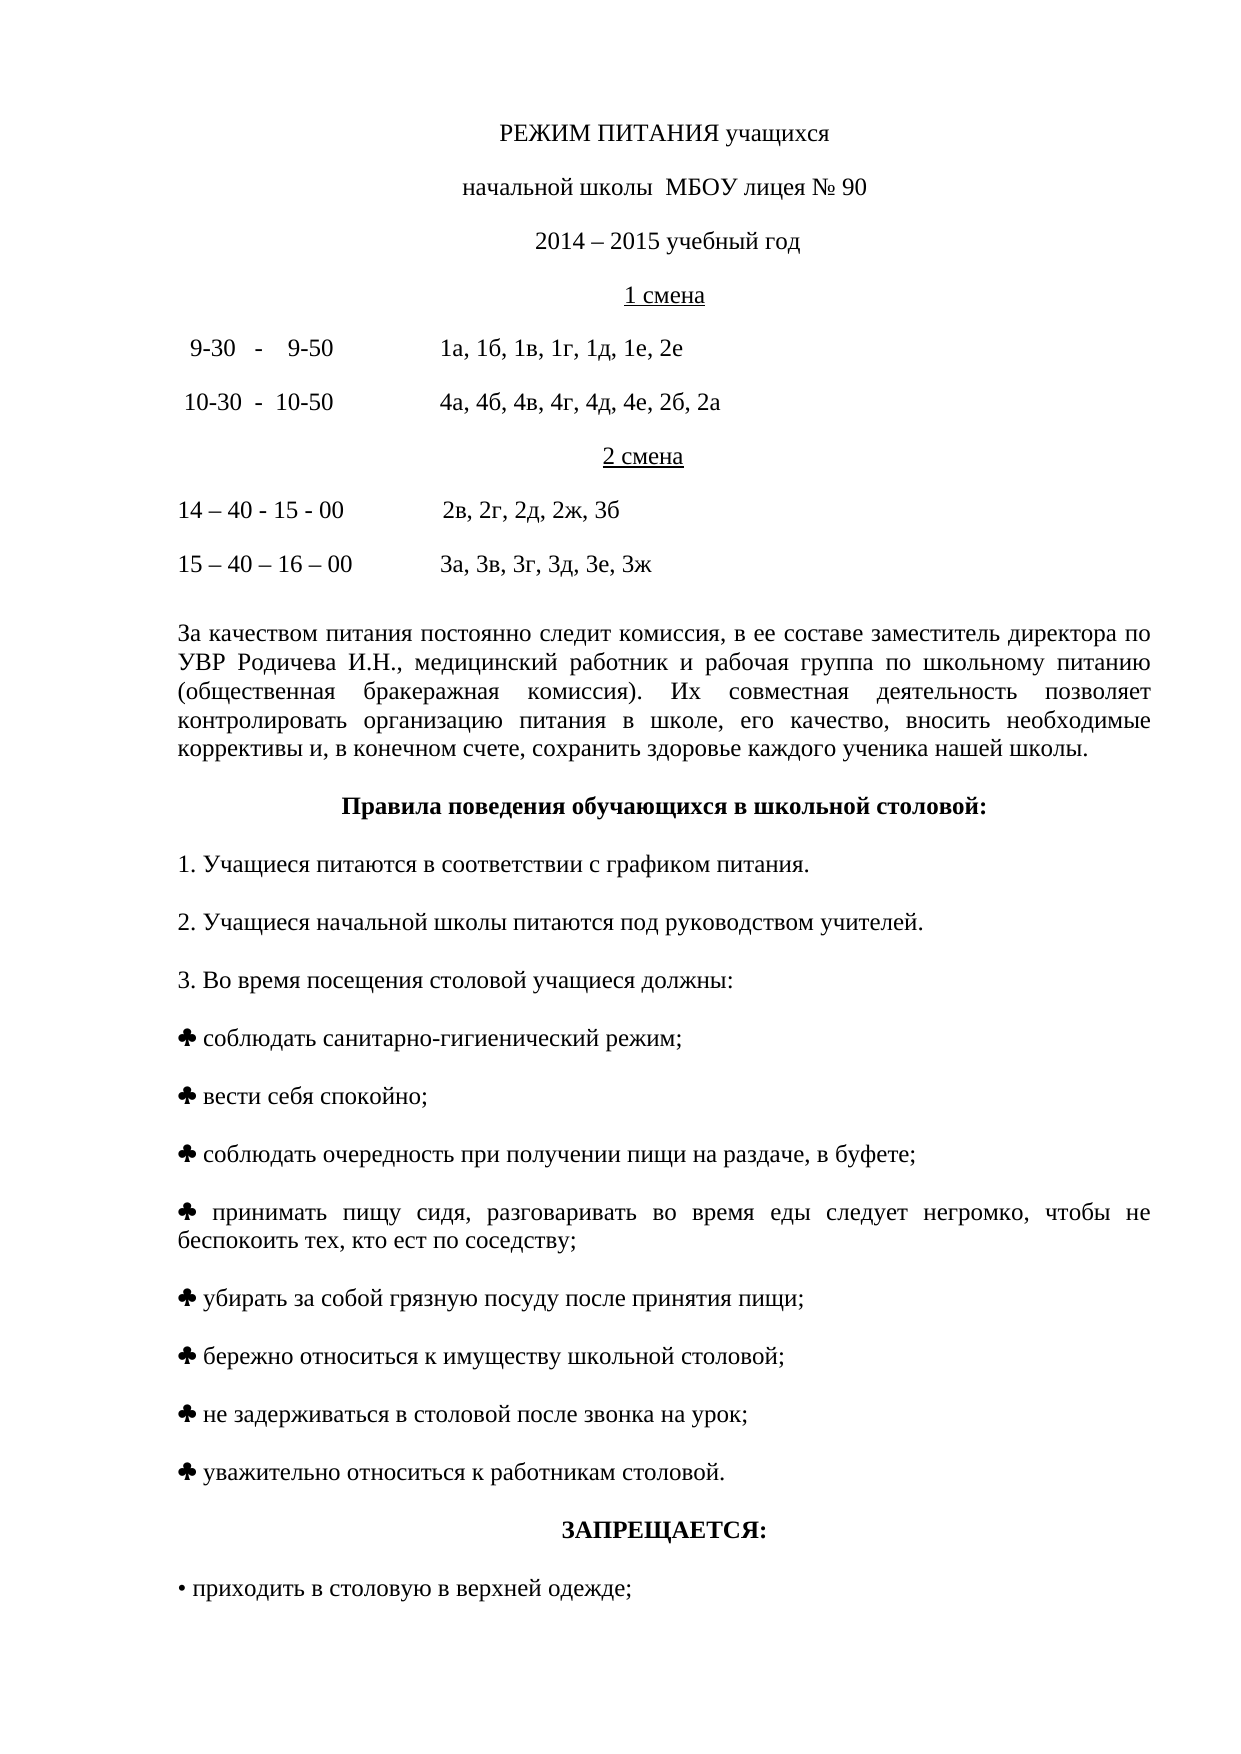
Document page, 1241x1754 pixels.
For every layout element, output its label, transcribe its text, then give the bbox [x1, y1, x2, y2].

text 15 – 40 – 16 – 00 3а, 3в, 3г, 3д, 3е, 3ж [177, 549, 1152, 578]
text соблюдать очередность при получении пищи на раздаче, в буфете; [177, 1139, 1152, 1168]
text ЗАПРЕЩАЕТСЯ: [177, 1515, 1152, 1544]
text бережно относиться к имуществу школьной столовой; [177, 1341, 1152, 1370]
text начальной школы МБОУ лицея № 90 [177, 172, 1152, 201]
text принимать пищу сидя, разговаривать во время еды следует негромко, чтобы не беспокоить тех, кто ест по соседству; [177, 1197, 1152, 1254]
text соблюдать санитарно-гигиенический режим; [177, 1023, 1152, 1052]
text • приходить в столовую в верхней одежде; [177, 1573, 1152, 1602]
text не задерживаться в столовой после звонка на урок; [177, 1399, 1152, 1428]
text РЕЖИМ ПИТАНИЯ учащихся [177, 118, 1152, 147]
text 10-30 - 10-50 4а, 4б, 4в, 4г, 4д, 4е, 2б, 2а [177, 387, 1152, 416]
text 2. Учащиеся начальной школы питаются под руководством учителей. [177, 907, 1152, 936]
text 2 смена [177, 441, 1152, 470]
text Правила поведения обучающихся в школьной столовой: [177, 791, 1152, 820]
text 3. Во время посещения столовой учащиеся должны: [177, 965, 1152, 994]
text 1 смена [177, 280, 1152, 308]
text 1. Учащиеся питаются в соответствии с графиком питания. [177, 849, 1152, 878]
text 2014 – 2015 учебный год [177, 226, 1152, 254]
text За качеством питания постоянно следит комиссия, в ее составе заместитель директора по УВР Родичева И.Н., медицинский работник и рабочая группа по школьному питанию (общественная бракеражная комиссия). Их совместная деятельность позволяет контролировать организацию питания в школе, его качество, вносить необходимые коррективы и, в конечном счете, сохранить здоровье каждого ученика нашей школы. [177, 618, 1152, 762]
text уважительно относиться к работникам столовой. [177, 1457, 1152, 1486]
text убирать за собой грязную посуду после принятия пищи; [177, 1283, 1152, 1312]
text 14 – 40 - 15 - 00 2в, 2г, 2д, 2ж, 3б [177, 495, 1152, 524]
text 9-30 - 9-50 1а, 1б, 1в, 1г, 1д, 1е, 2е [177, 333, 1152, 362]
text вести себя спокойно; [177, 1081, 1152, 1110]
